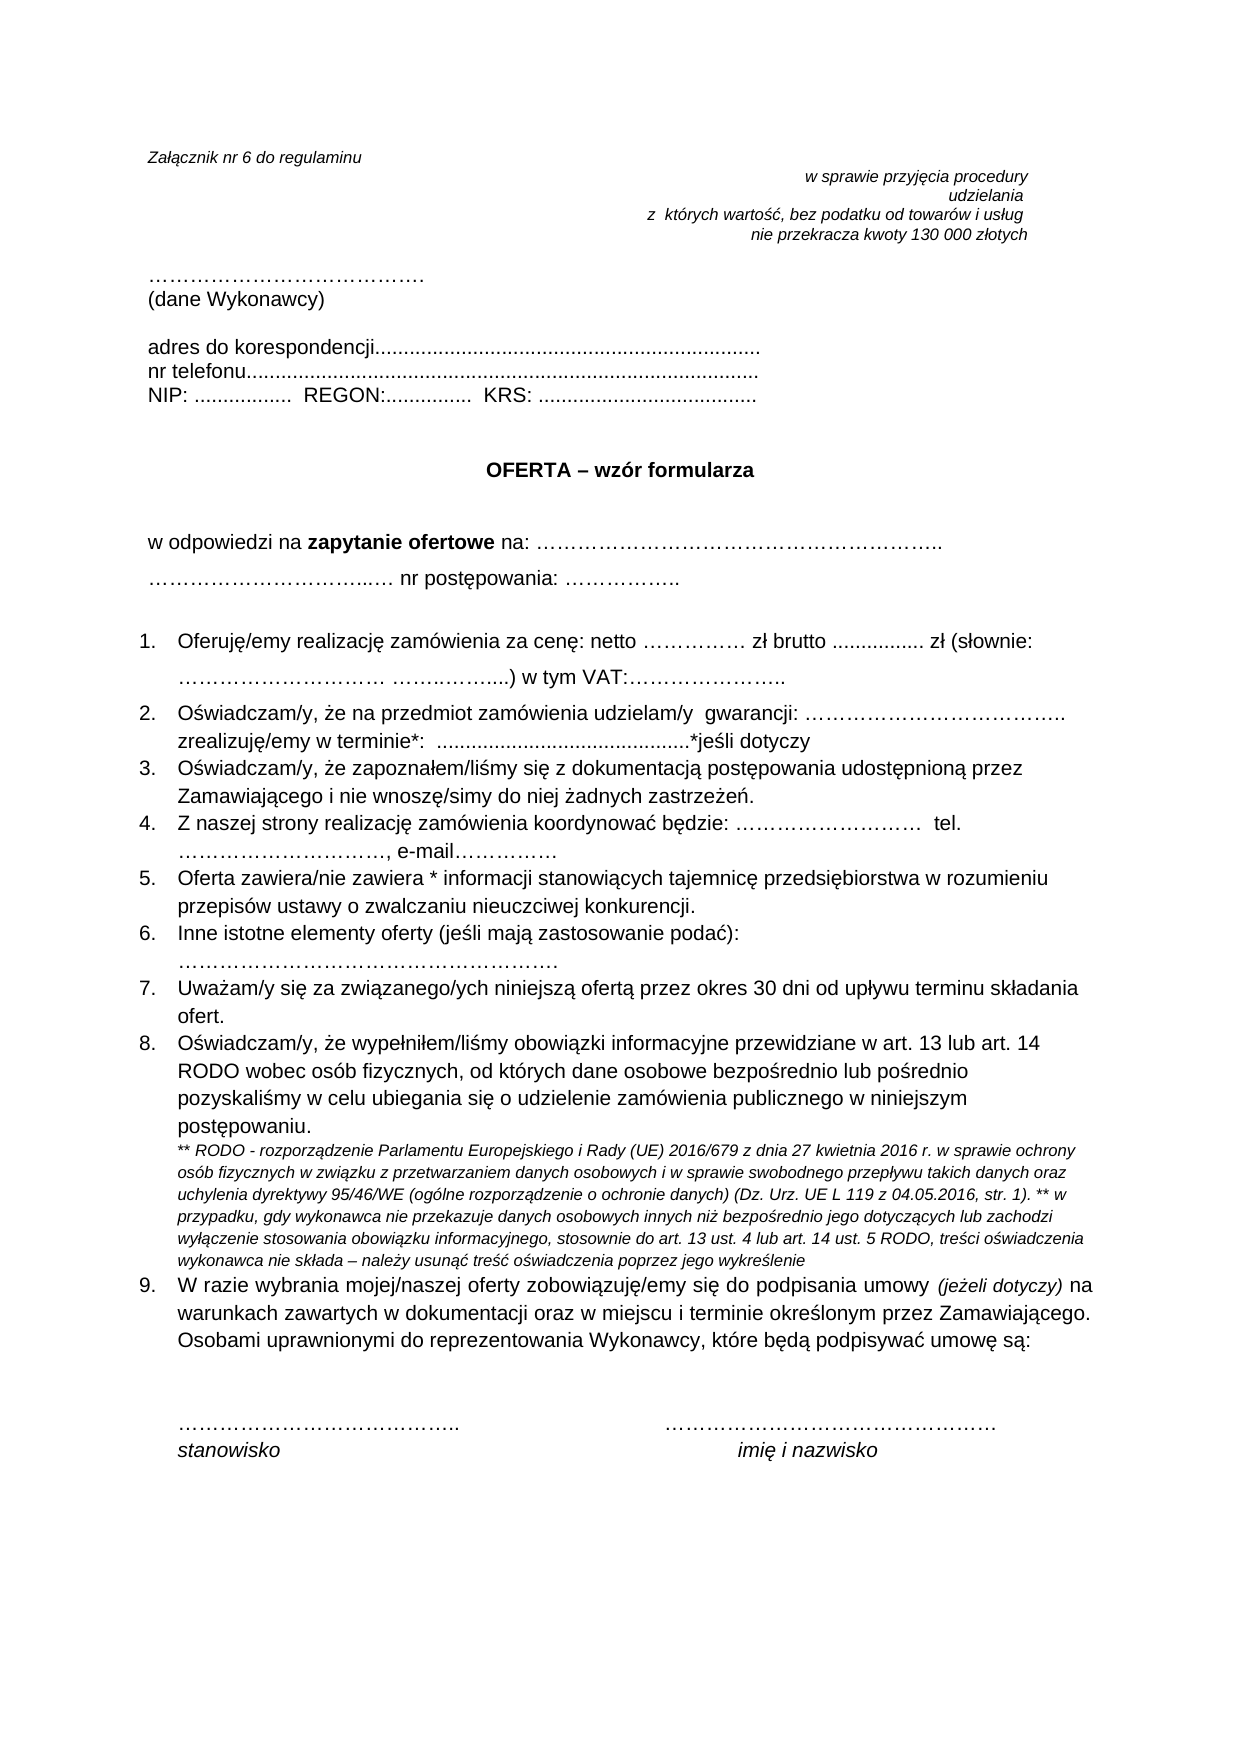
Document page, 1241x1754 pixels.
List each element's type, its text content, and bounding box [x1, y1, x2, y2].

text Załącznik nr 6 do regulaminu [148, 148, 1093, 167]
list Oferuję/emy realizację zamówienia za cenę: netto …………… zł brutto ................ zł (słownie:………………………… ……..……....) w tym VAT:………………….. [148, 629, 1093, 689]
list Uważam/y się za związanego/ych niniejszą ofertą przez okres 30 dni od upływu terminu składania ofert. [148, 976, 1093, 1027]
list Oświadczam/y, że zapoznałem/liśmy się z dokumentacją postępowania udostępnioną przez Zamawiającego i nie wnoszę/simy do niej żadnych zastrzeżeń. [148, 756, 1093, 807]
text nr telefonu......................................................................................... [148, 358, 1093, 382]
text stanowisko imię i nazwisko [177, 1438, 1093, 1462]
text …………………………………. [148, 263, 1093, 287]
text OFERTA – wzór formularza [148, 458, 1093, 482]
text adres do korespondencji................................................................... [148, 334, 1093, 358]
text (dane Wykonawcy) [148, 287, 1093, 311]
list Oferta zawiera/nie zawiera * informacji stanowiących tajemnicę przedsiębiorstwa w rozumieniu przepisów ustawy o zwalczaniu nieuczciwej konkurencji. [148, 866, 1093, 917]
text ………………………………….. ………………………………………… [177, 1410, 1093, 1434]
text zrealizuję/emy w terminie*: ............................................*jeśli dotyczy [177, 728, 1093, 752]
list Inne istotne elementy oferty (jeśli mają zastosowanie podać): ………………………………………………. [148, 921, 1093, 972]
text w sprawie przyjęcia procedury udzielania z których wartość, bez podatku od towarów i usług nie przekracza kwoty 130 000 złotych [436, 167, 1028, 243]
text NIP: ................. REGON:............... KRS: ...................................... [148, 382, 1093, 406]
text ** RODO - rozporządzenie Parlamentu Europejskiego i Rady (UE) 2016/679 z dnia 27 kwietnia 2016 r. w sprawie ochrony osób fizycznych w związku z przetwarzaniem danych osobowych i w sprawie swobodnego przepływu takich danych oraz uchylenia dyrektywy 95/46/WE (ogólne rozporządzenie o ochronie danych) (Dz. Urz. UE L 119 z 04.05.2016, str. 1). ** w przypadku, gdy wykonawca nie przekazuje danych osobowych innych niż bezpośrednio jego dotyczących lub zachodzi wyłączenie stosowania obowiązku informacyjnego, stosownie do art. 13 ust. 4 lub art. 14 ust. 5 RODO, treści oświadczenia wykonawca nie składa – należy usunąć treść oświadczenia poprzez jego wykreślenie [177, 1141, 1093, 1270]
list W razie wybrania mojej/naszej oferty zobowiązuję/emy się do podpisania umowy (jeżeli dotyczy) na warunkach zawartych w dokumentacji oraz w miejscu i terminie określonym przez Zamawiającego. Osobami uprawnionymi do reprezentowania Wykonawcy, które będą podpisywać umowę są: [148, 1273, 1093, 1352]
text w odpowiedzi na zapytanie ofertowe na: …………………………………………………..…………………………...… nr postępowania: …………….. [148, 530, 1093, 589]
list Oświadczam/y, że wypełniłem/liśmy obowiązki informacyjne przewidziane w art. 13 lub art. 14 RODO wobec osób fizycznych, od których dane osobowe bezpośrednio lub pośrednio pozyskaliśmy w celu ubiegania się o udzielenie zamówienia publicznego w niniejszym postępowaniu. [148, 1031, 1093, 1137]
list Oświadczam/y, że na przedmiot zamówienia udzielam/y gwarancji: ……………………………….. [148, 701, 1093, 725]
list Z naszej strony realizację zamówienia koordynować będzie: ……………………… tel. …………………………, e-mail…………… [148, 811, 1093, 862]
